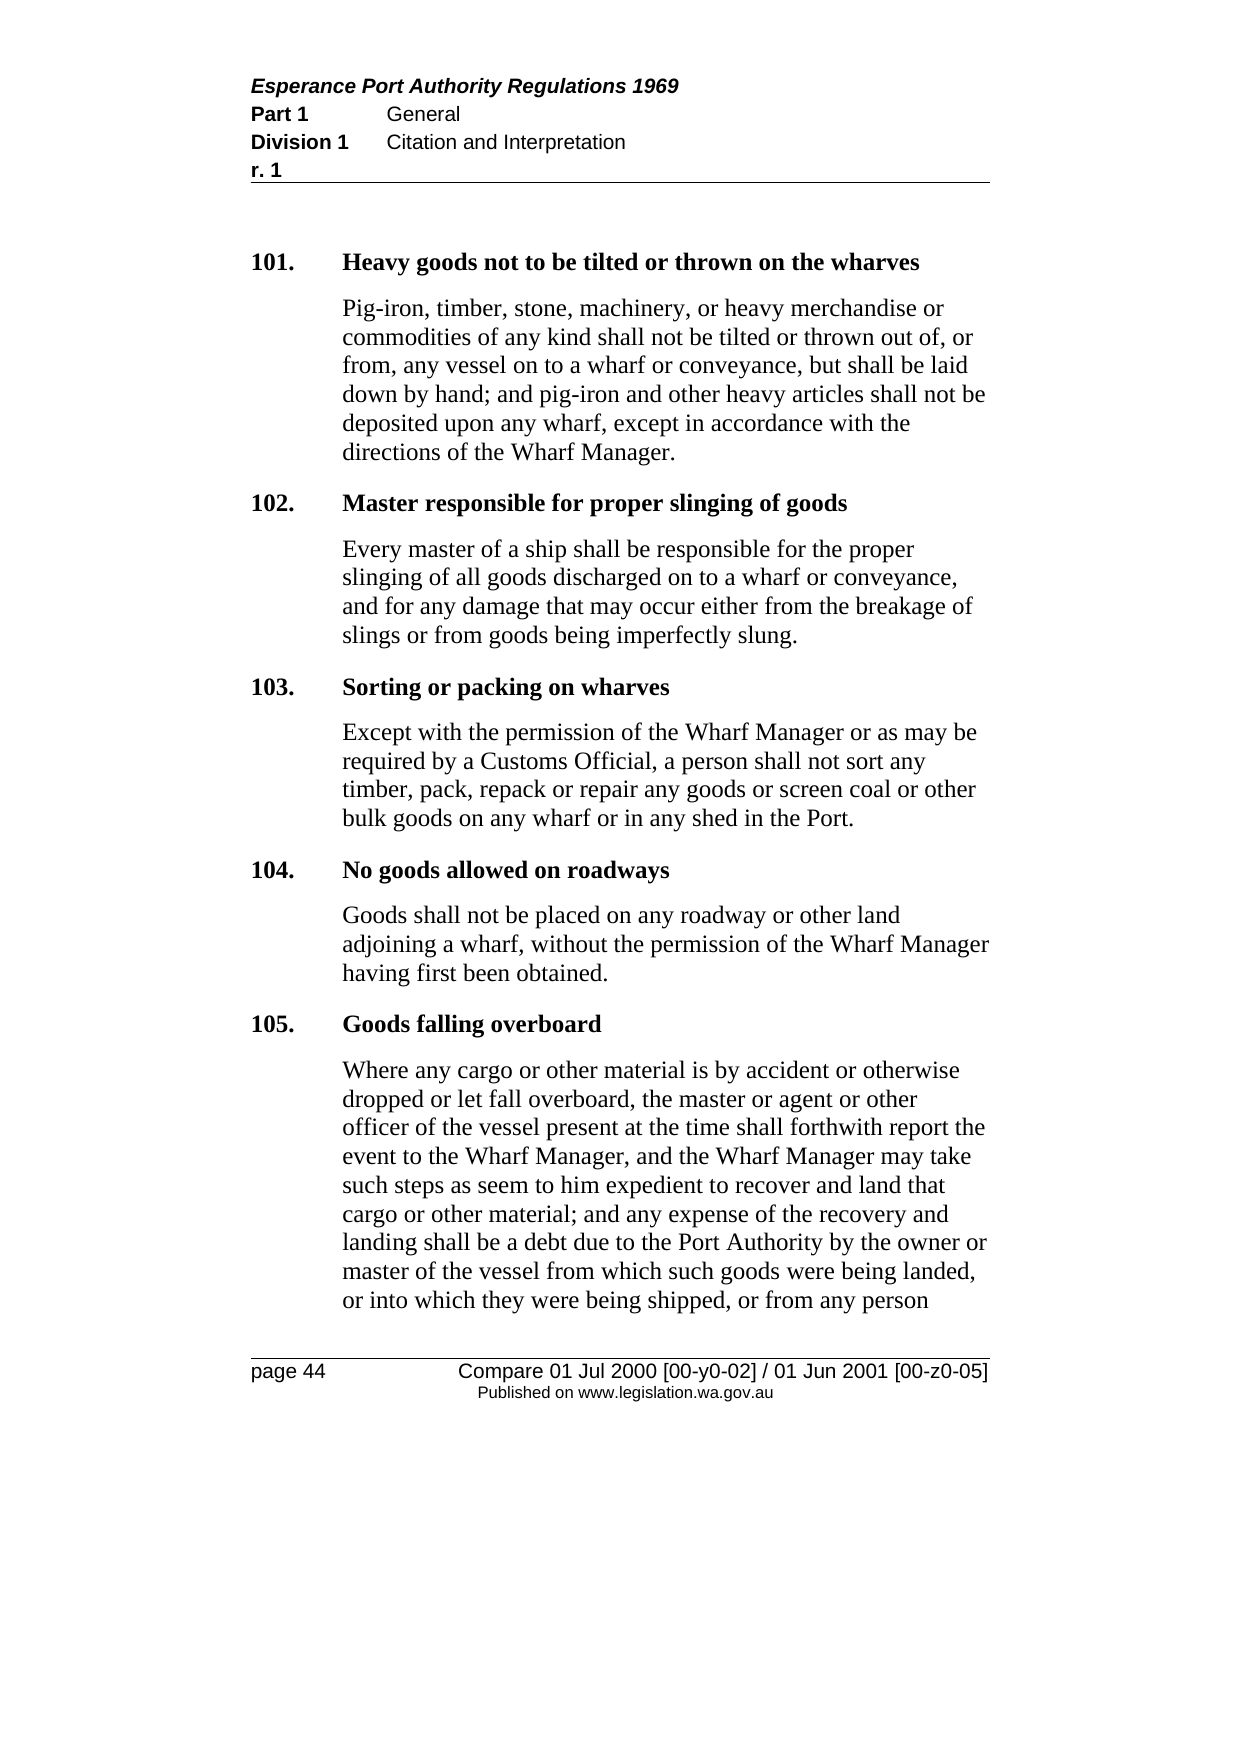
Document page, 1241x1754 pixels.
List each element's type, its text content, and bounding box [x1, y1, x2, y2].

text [251, 1055, 990, 1314]
text Goods shall not be placed on any roadway or other land adjoining a wharf, without the permission of the Wharf Manager having first been obtained. [251, 900, 990, 987]
subtitle 105. Goods falling overboard [251, 1009, 990, 1038]
subtitle 103. Sorting or packing on wharves [251, 672, 990, 700]
subtitle 101. Heavy goods not to be tilted or thrown on the wharves [251, 247, 990, 276]
subtitle 104. No goods allowed on roadways [251, 855, 990, 884]
subtitle 102. Master responsible for proper slinging of goods [251, 488, 990, 517]
text Pig-iron, timber, stone, machinery, or heavy merchandise or commodities of any kind shall not be tilted or thrown out of, or from, any vessel on to a wharf or conveyance, but shall be laid down by hand; and pig-iron and other heavy articles shall not be deposited upon any wharf, except in accordance with the directions of the Wharf Manager. [251, 293, 990, 465]
text Every master of a ship shall be responsible for the proper slinging of all goods discharged on to a wharf or conveyance, and for any damage that may occur either from the breakage of slings or from goods being imperfectly slung. [251, 534, 990, 649]
text Except with the permission of the Wharf Manager or as may be required by a Customs Official, a person shall not sort any timber, pack, repack or repair any goods or screen coal or other bulk goods on any wharf or in any shed in the Port. [251, 717, 990, 832]
